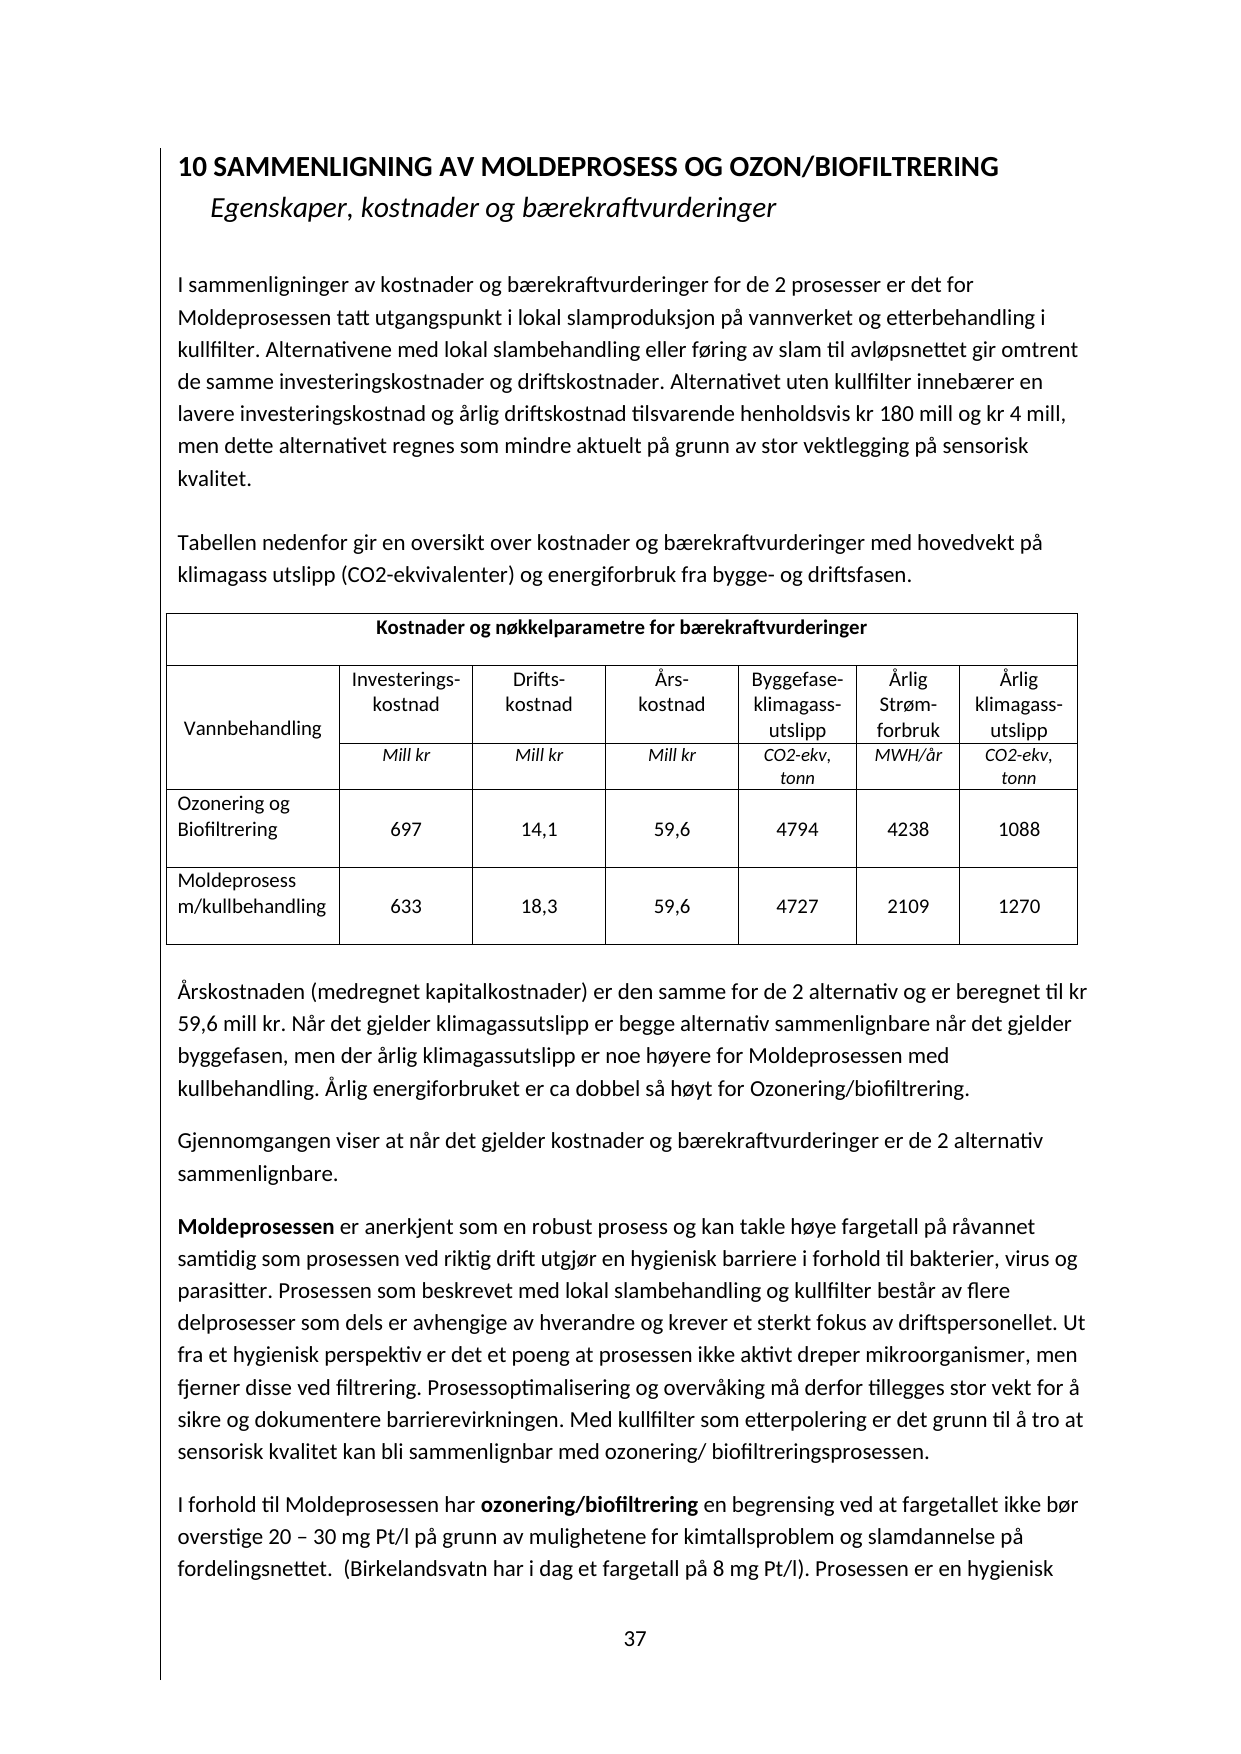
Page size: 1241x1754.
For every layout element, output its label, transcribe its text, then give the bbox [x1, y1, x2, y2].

table_cell 633 [340, 868, 472, 944]
text Tabellen nedenfor gir en oversikt over kostnader og bærekraftvurderinger med hovedvekt på klimagass utslipp (CO2-ekvivalenter) og energiforbruk fra bygge- og driftsfasen. [177, 528, 1092, 588]
table_cell Investerings-kostnad [340, 666, 472, 742]
table_cell 4794 [739, 790, 856, 867]
table_cell 1270 [960, 868, 1077, 944]
table_cell Årlig Strøm-forbruk [857, 666, 959, 742]
text Moldeprosessen er anerkjent som en robust prosess og kan takle høye fargetall på råvannet samtidig som prosessen ved riktig drift utgjør en hygienisk barriere i forhold til bakterier, virus og parasitter. Prosessen som beskrevet med lokal slambehandling og kullfilter består av flere delprosesser som dels er avhengige av hverandre og krever et sterkt fokus av driftspersonellet. Ut fra et hygienisk perspektiv er det et poeng at prosessen ikke aktivt dreper mikroorganismer, men fjerner disse ved filtrering. Prosessoptimalisering og overvåking må derfor tillegges stor vekt for å sikre og dokumentere barrierevirkningen. Med kullfilter som etterpolering er det grunn til å tro at sensorisk kvalitet kan bli sammenlignbar med ozonering/ biofiltreringsprosessen. [177, 1212, 1092, 1465]
table_cell Byggefase-klimagass-utslipp [739, 666, 856, 742]
table_cell Mill kr [473, 744, 605, 789]
table_cell Moldeprosess m/kullbehandling [167, 868, 339, 944]
text Egenskaper, kostnader og bærekraftvurderinger [177, 189, 1092, 224]
table_cell Års- kostnad [606, 666, 738, 742]
table_cell CO2-ekv, tonn [739, 744, 856, 789]
text I sammenligninger av kostnader og bærekraftvurderinger for de 2 prosesser er det for Moldeprosessen tatt utgangspunkt i lokal slamproduksjon på vannverket og etterbehandling i kullfilter. Alternativene med lokal slambehandling eller føring av slam til avløpsnettet gir omtrent de samme investeringskostnader og driftskostnader. Alternativet uten kullfilter innebærer en lavere investeringskostnad og årlig driftskostnad tilsvarende henholdsvis kr 180 mill og kr 4 mill, men dette alternativet regnes som mindre aktuelt på grunn av stor vektlegging på sensorisk kvalitet. [177, 271, 1092, 492]
table_cell Ozonering og Biofiltrering [167, 790, 339, 867]
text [177, 1490, 1092, 1583]
table_cell 14,1 [473, 790, 605, 867]
table_cell 2109 [857, 868, 959, 944]
table_cell CO2-ekv, tonn [960, 744, 1077, 789]
table_cell 59,6 [606, 868, 738, 944]
table_cell Årlig klimagass-utslipp [960, 666, 1077, 742]
table_cell 59,6 [606, 790, 738, 867]
table_cell Vannbehandling [167, 666, 339, 789]
text Gjennomgangen viser at når det gjelder kostnader og bærekraftvurderinger er de 2 alternativ sammenlignbare. [177, 1127, 1092, 1187]
text 10 SAMMENLIGNING AV MOLDEPROSESS OG OZON/BIOFILTRERING [177, 148, 1092, 183]
table_cell Mill kr [606, 744, 738, 789]
text Årskostnaden (medregnet kapitalkostnader) er den samme for de 2 alternativ og er beregnet til kr 59,6 mill kr. Når det gjelder klimagassutslipp er begge alternativ sammenlignbare når det gjelder byggefasen, men der årlig klimagassutslipp er noe høyere for Moldeprosessen med kullbehandling. Årlig energiforbruket er ca dobbel så høyt for Ozonering/biofiltrering. [177, 977, 1092, 1102]
table_cell MWH/år [857, 744, 959, 789]
table_cell 4238 [857, 790, 959, 867]
table_cell Mill kr [340, 744, 472, 789]
table_cell 4727 [739, 868, 856, 944]
table_cell 697 [340, 790, 472, 867]
table_cell Drifts-kostnad [473, 666, 605, 742]
table_header Kostnader og nøkkelparametre for bærekraftvurderinger [167, 614, 1077, 665]
table_cell 18,3 [473, 868, 605, 944]
table_cell 1088 [960, 790, 1077, 867]
